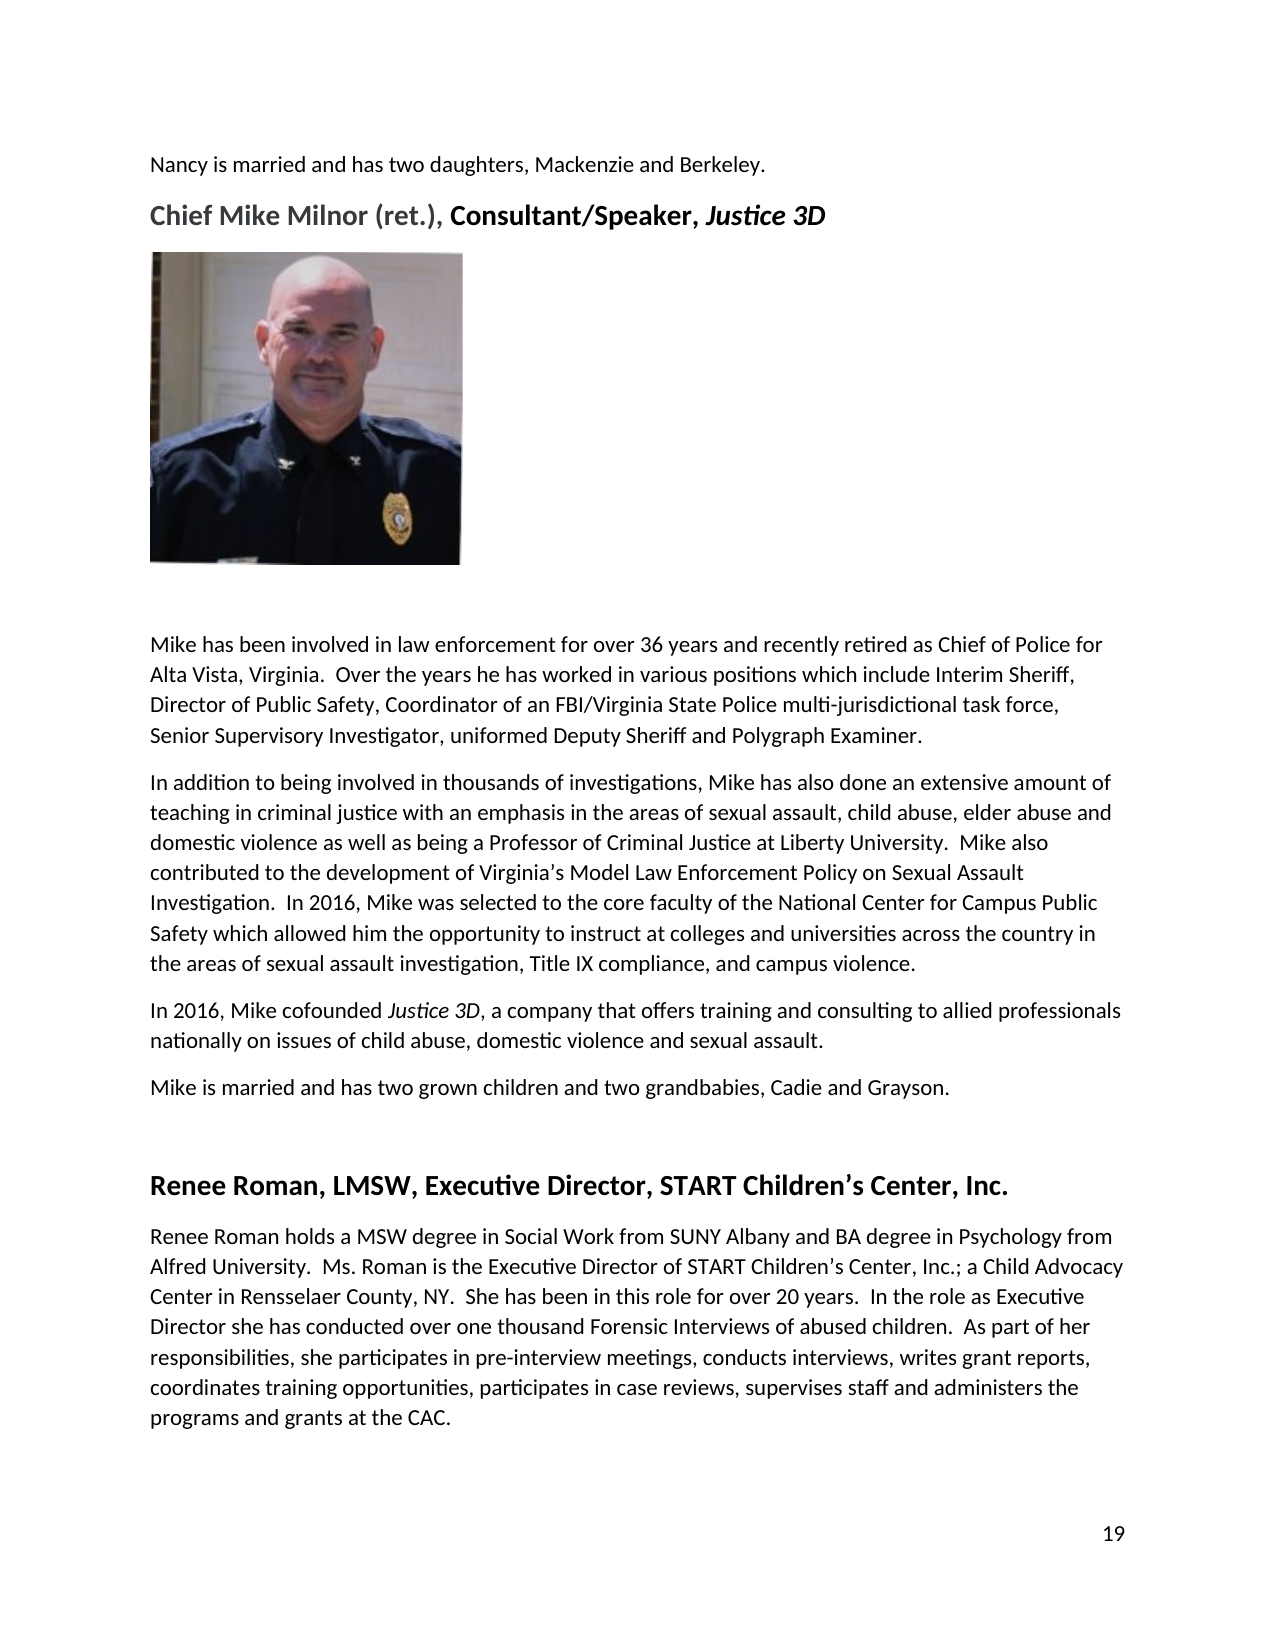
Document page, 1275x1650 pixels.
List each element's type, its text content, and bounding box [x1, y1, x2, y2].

text In addition to being involved in thousands of investigations, Mike has also done an extensive amount of teaching in criminal justice with an emphasis in the areas of sexual assault, child abuse, elder abuse and domestic violence as well as being a Professor of Criminal Justice at Liberty University. Mike also contributed to the development of Virginia’s Model Law Enforcement Policy on Sexual Assault Investigation. In 2016, Mike was selected to the core faculty of the National Center for Campus Public Safety which allowed him the opportunity to instruct at colleges and universities across the country in the areas of sexual assault investigation, Title IX compliance, and campus violence. [150, 768, 1125, 977]
text Mike has been involved in law enforcement for over 36 years and recently retired as Chief of Police for Alta Vista, Virginia. Over the years he has worked in various positions which include Interim Sheriff, Director of Public Safety, Coordinator of an FBI/Virginia State Police multi-jurisdictional task force, Senior Supervisory Investigator, uniformed Deputy Sheriff and Polygraph Examiner. [150, 630, 1125, 749]
text Nancy is married and has two daughters, Mackenzie and Berkeley. [150, 150, 1125, 178]
text Chief Mike Milnor (ret.), Consultant/Speaker, Justice 3D [450, 197, 1125, 232]
text Renee Roman, LMSW, Executive Director, START Children’s Center, Inc. [150, 1167, 1125, 1202]
text Mike is married and has two grown children and two grandbabies, Cadie and Grayson. [150, 1073, 1125, 1101]
picture [150, 252, 463, 565]
text In 2016, Mike cofounded Justice 3D, a company that offers training and consulting to allied professionals nationally on issues of child abuse, domestic violence and sexual assault. [150, 996, 1125, 1054]
text Renee Roman holds a MSW degree in Social Work from SUNY Albany and BA degree in Psychology from Alfred University. Ms. Roman is the Executive Director of START Children’s Center, Inc.; a Child Advocacy Center in Rensselaer County, NY. She has been in this role for over 20 years. In the role as Executive Director she has conducted over one thousand Forensic Interviews of abused children. As part of her responsibilities, she participates in pre-interview meetings, conducts interviews, writes grant reports, coordinates training opportunities, participates in case reviews, supervises staff and administers the programs and grants at the CAC. [150, 1222, 1125, 1431]
